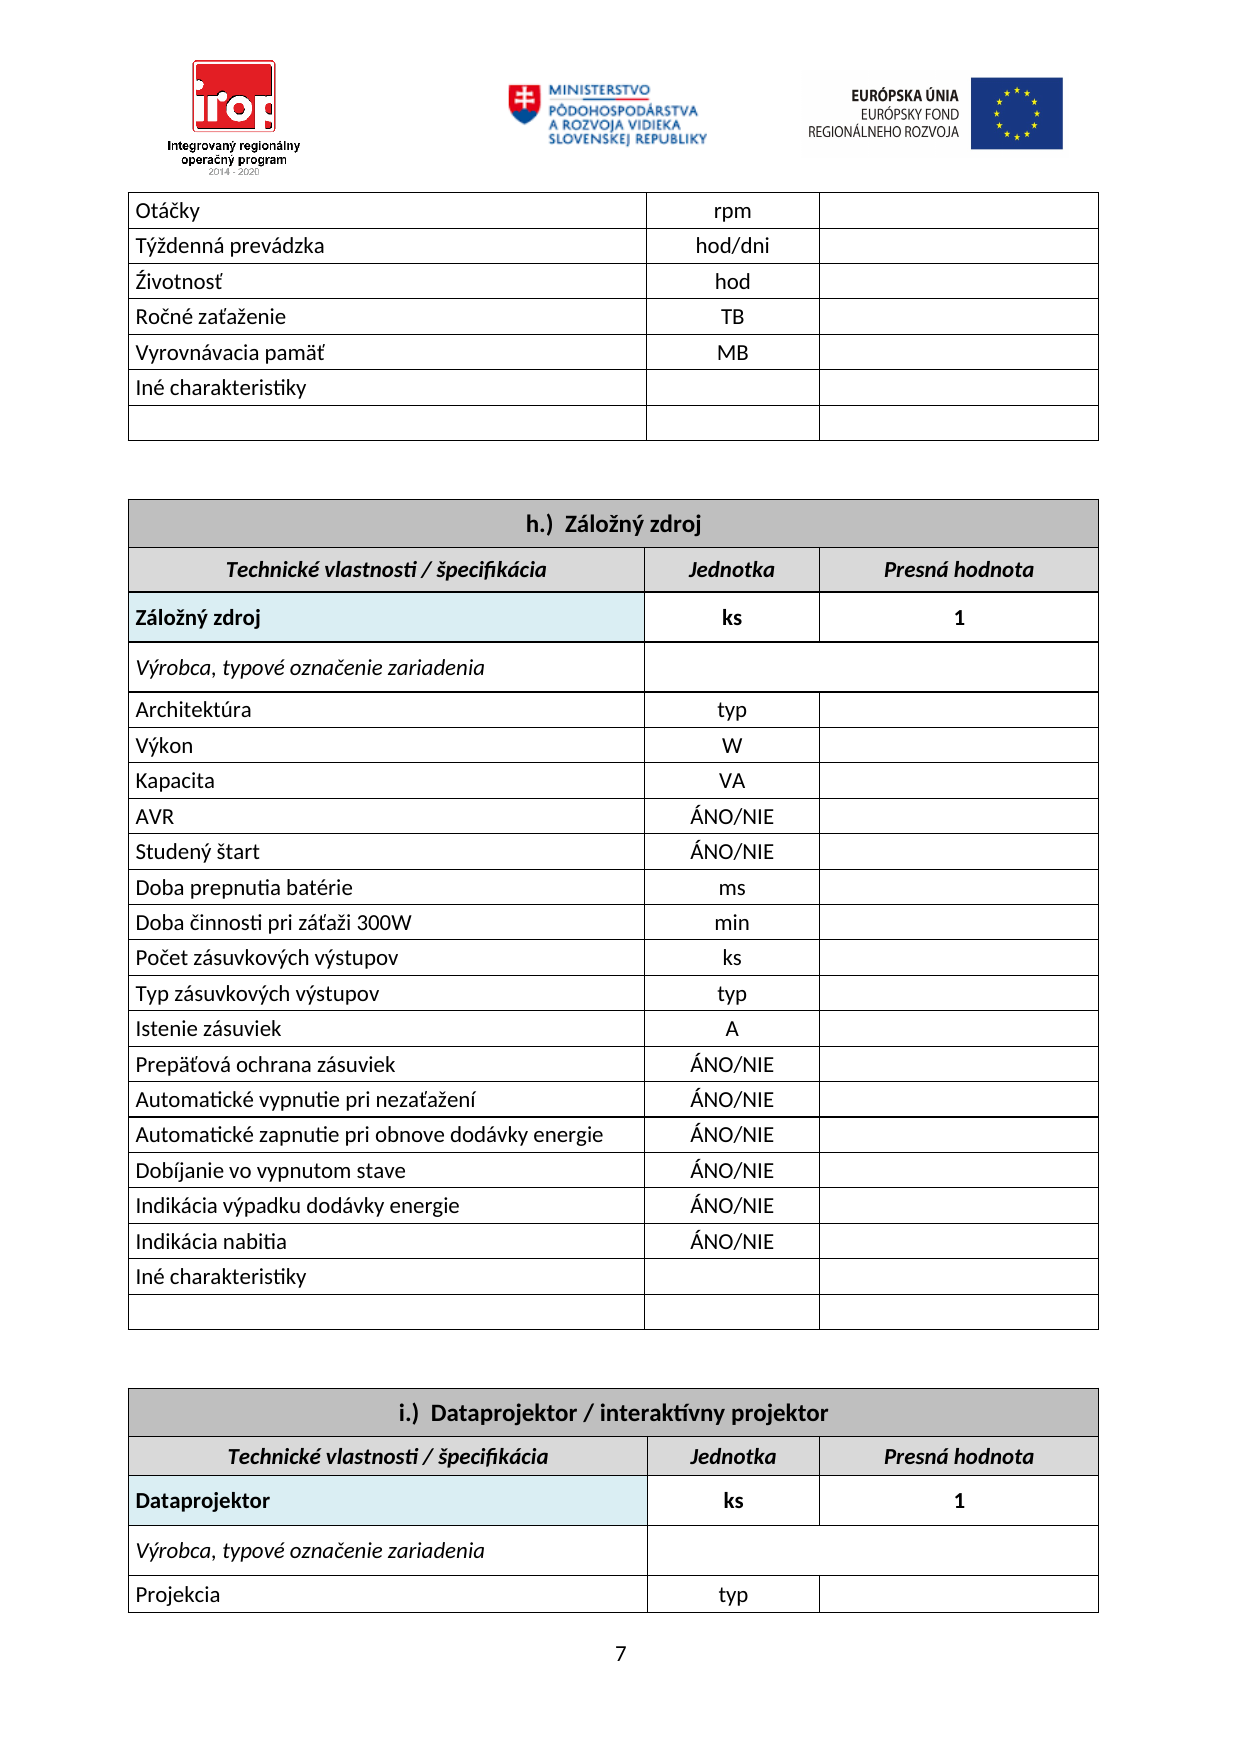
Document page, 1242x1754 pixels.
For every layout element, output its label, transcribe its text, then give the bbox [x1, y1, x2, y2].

table_cell [820, 1259, 1098, 1293]
table_cell ÁNO/NIE [645, 1047, 819, 1081]
table_cell min [645, 905, 819, 939]
table_cell ms [645, 870, 819, 904]
table_cell Výkon [129, 728, 644, 762]
table_cell [820, 1011, 1098, 1046]
table_cell typ [645, 976, 819, 1010]
table_cell [645, 1259, 819, 1293]
table_cell [645, 643, 1098, 691]
table_cell Presná hodnota [820, 548, 1098, 591]
table_cell Otáčky [129, 193, 646, 227]
table_cell [820, 1295, 1098, 1329]
table_cell ÁNO/NIE [645, 1082, 819, 1116]
table_cell [129, 1295, 644, 1329]
table_cell [820, 1118, 1098, 1152]
table_cell ks [645, 593, 819, 641]
table_cell Doba prepnutia batérie [129, 870, 644, 904]
table_cell [820, 193, 1098, 227]
table_cell [820, 1153, 1098, 1187]
table_cell ÁNO/NIE [645, 834, 819, 868]
table_cell Studený štart [129, 834, 644, 868]
table_cell Presná hodnota [820, 1437, 1098, 1475]
table_cell [820, 1576, 1098, 1612]
table_cell 1 [820, 1476, 1098, 1525]
table_cell Automatické vypnutie pri nezaťažení [129, 1082, 644, 1116]
table_cell ks [648, 1476, 819, 1525]
table_cell Technické vlastnosti / špecifikácia [129, 548, 644, 591]
table_cell 1 [820, 593, 1098, 641]
table_cell Ročné zaťaženie [129, 299, 646, 334]
table_cell ÁNO/NIE [645, 1153, 819, 1187]
table_cell W [645, 728, 819, 762]
table_cell Architektúra [129, 693, 644, 727]
table_cell hod/dni [647, 229, 819, 263]
table_header i.) Dataprojektor / interaktívny projektor [129, 1389, 1098, 1436]
table_cell Projekcia [129, 1576, 647, 1612]
table_cell Dataprojektor [129, 1476, 647, 1525]
table_cell Jednotka [648, 1437, 819, 1475]
table_cell [820, 370, 1098, 404]
table_cell [820, 763, 1098, 798]
table_cell typ [645, 693, 819, 727]
picture [498, 70, 718, 158]
table_cell ÁNO/NIE [645, 1224, 819, 1258]
table_cell [820, 834, 1098, 868]
table_cell Doba činnosti pri záťaži 300W [129, 905, 644, 939]
table_cell [820, 229, 1098, 263]
table_cell [820, 1082, 1098, 1116]
table_cell Istenie zásuviek [129, 1011, 644, 1046]
table_cell [129, 406, 646, 440]
table_cell Typ zásuvkových výstupov [129, 976, 644, 1010]
table_cell Iné charakteristiky [129, 370, 646, 404]
table_cell Indikácia nabitia [129, 1224, 644, 1258]
table_cell [820, 299, 1098, 334]
table_cell [820, 728, 1098, 762]
table_cell typ [648, 1576, 819, 1612]
table_cell [820, 870, 1098, 904]
table_cell Kapacita [129, 763, 644, 798]
table_cell ks [645, 940, 819, 975]
table_cell AVR [129, 799, 644, 833]
table_cell Automatické zapnutie pri obnove dodávky energie [129, 1118, 644, 1152]
table_cell Vyrovnávacia pamäť [129, 335, 646, 369]
table_cell [820, 693, 1098, 727]
table_cell Dobíjanie vo vypnutom stave [129, 1153, 644, 1187]
table_header h.) Záložný zdroj [129, 500, 1098, 547]
table_cell ÁNO/NIE [645, 1118, 819, 1152]
table_cell VA [645, 763, 819, 798]
picture [168, 60, 300, 175]
table_cell [820, 940, 1098, 975]
table_cell Źivotnosť [129, 264, 646, 298]
table_cell [820, 1224, 1098, 1258]
table_cell [820, 406, 1098, 440]
table_cell Indikácia výpadku dodávky energie [129, 1188, 644, 1223]
table_cell hod [647, 264, 819, 298]
table_cell Týždenná prevádzka [129, 229, 646, 263]
table_cell [645, 1295, 819, 1329]
picture [801, 70, 1069, 158]
table_cell TB [647, 299, 819, 334]
table_cell Jednotka [645, 548, 819, 591]
table_cell Výrobca, typové označenie zariadenia [129, 1526, 647, 1575]
table_cell [820, 799, 1098, 833]
table_cell [820, 1188, 1098, 1223]
table_cell Prepäťová ochrana zásuviek [129, 1047, 644, 1081]
table_cell ÁNO/NIE [645, 799, 819, 833]
table_cell Počet zásuvkových výstupov [129, 940, 644, 975]
table_cell [648, 1526, 1098, 1575]
table_cell MB [647, 335, 819, 369]
table_cell Výrobca, typové označenie zariadenia [129, 643, 644, 691]
table_cell [820, 905, 1098, 939]
table_cell Záložný zdroj [129, 593, 644, 641]
table_cell ÁNO/NIE [645, 1188, 819, 1223]
table_cell [820, 264, 1098, 298]
table_cell A [645, 1011, 819, 1046]
table_cell [647, 406, 819, 440]
table_cell Technické vlastnosti / špecifikácia [129, 1437, 647, 1475]
table_cell [647, 370, 819, 404]
table_cell Iné charakteristiky [129, 1259, 644, 1293]
table_cell [820, 335, 1098, 369]
table_cell [820, 976, 1098, 1010]
table_cell [820, 1047, 1098, 1081]
table_cell rpm [647, 193, 819, 227]
